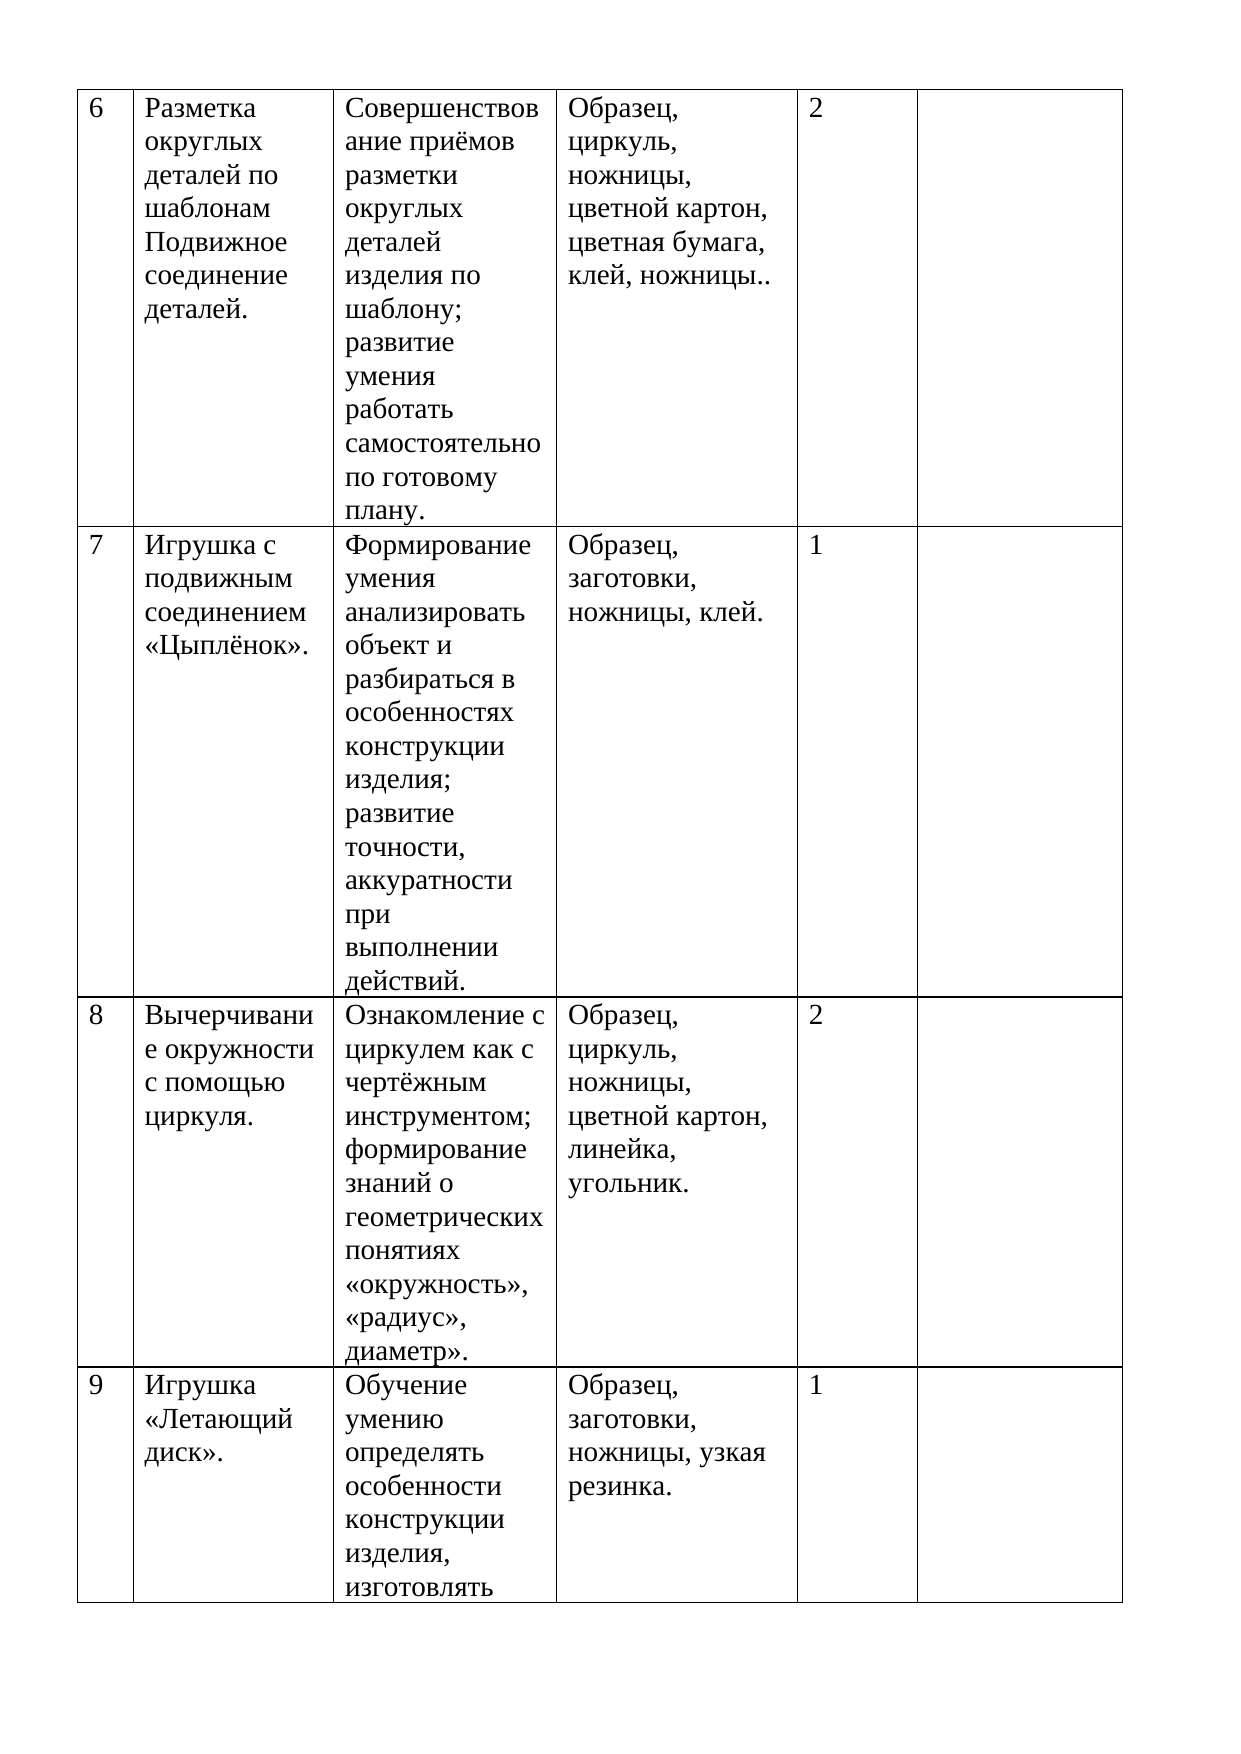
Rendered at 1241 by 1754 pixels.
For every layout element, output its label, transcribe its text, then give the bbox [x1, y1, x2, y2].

table_cell Образец, циркуль, ножницы, цветной картон, цветная бумага, клей, ножницы.. [557, 90, 797, 526]
table_cell [918, 998, 1122, 1366]
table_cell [334, 1368, 556, 1602]
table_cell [557, 1368, 797, 1602]
table_cell [918, 1368, 1122, 1602]
table_cell Образец, заготовки, ножницы, клей. [557, 527, 797, 996]
table_cell Формирование умения анализировать объект и разбираться в особенностях конструкции изделия; развитие точности, аккуратности при выполнении действий. [334, 527, 556, 996]
table_cell 1 [798, 527, 917, 996]
table_cell Вычерчивание окружности с помощью циркуля. [134, 998, 333, 1366]
table_cell Разметка округлых деталей по шаблонам Подвижное соединение деталей. [134, 90, 333, 526]
table_cell Игрушка с подвижным соединением «Цыплёнок». [134, 527, 333, 996]
table_cell 8 [78, 998, 133, 1366]
table_cell Ознакомление с циркулем как с чертёжным инструментом; формирование знаний о геометрических понятиях «окружность», «радиус», диаметр». [334, 998, 556, 1366]
table_cell Совершенствование приёмов разметки округлых деталей изделия по шаблону; развитие умения работать самостоятельно по готовому плану. [334, 90, 556, 526]
table_cell 2 [798, 998, 917, 1366]
table_cell 9 [78, 1368, 133, 1602]
table_cell 2 [798, 90, 917, 526]
table_cell 1 [798, 1368, 917, 1602]
table_cell Образец, циркуль, ножницы, цветной картон, линейка, угольник. [557, 998, 797, 1366]
table_cell 6 [78, 90, 133, 526]
table_cell [918, 90, 1122, 526]
table_cell [918, 527, 1122, 996]
table_cell 7 [78, 527, 133, 996]
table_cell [134, 1368, 333, 1602]
